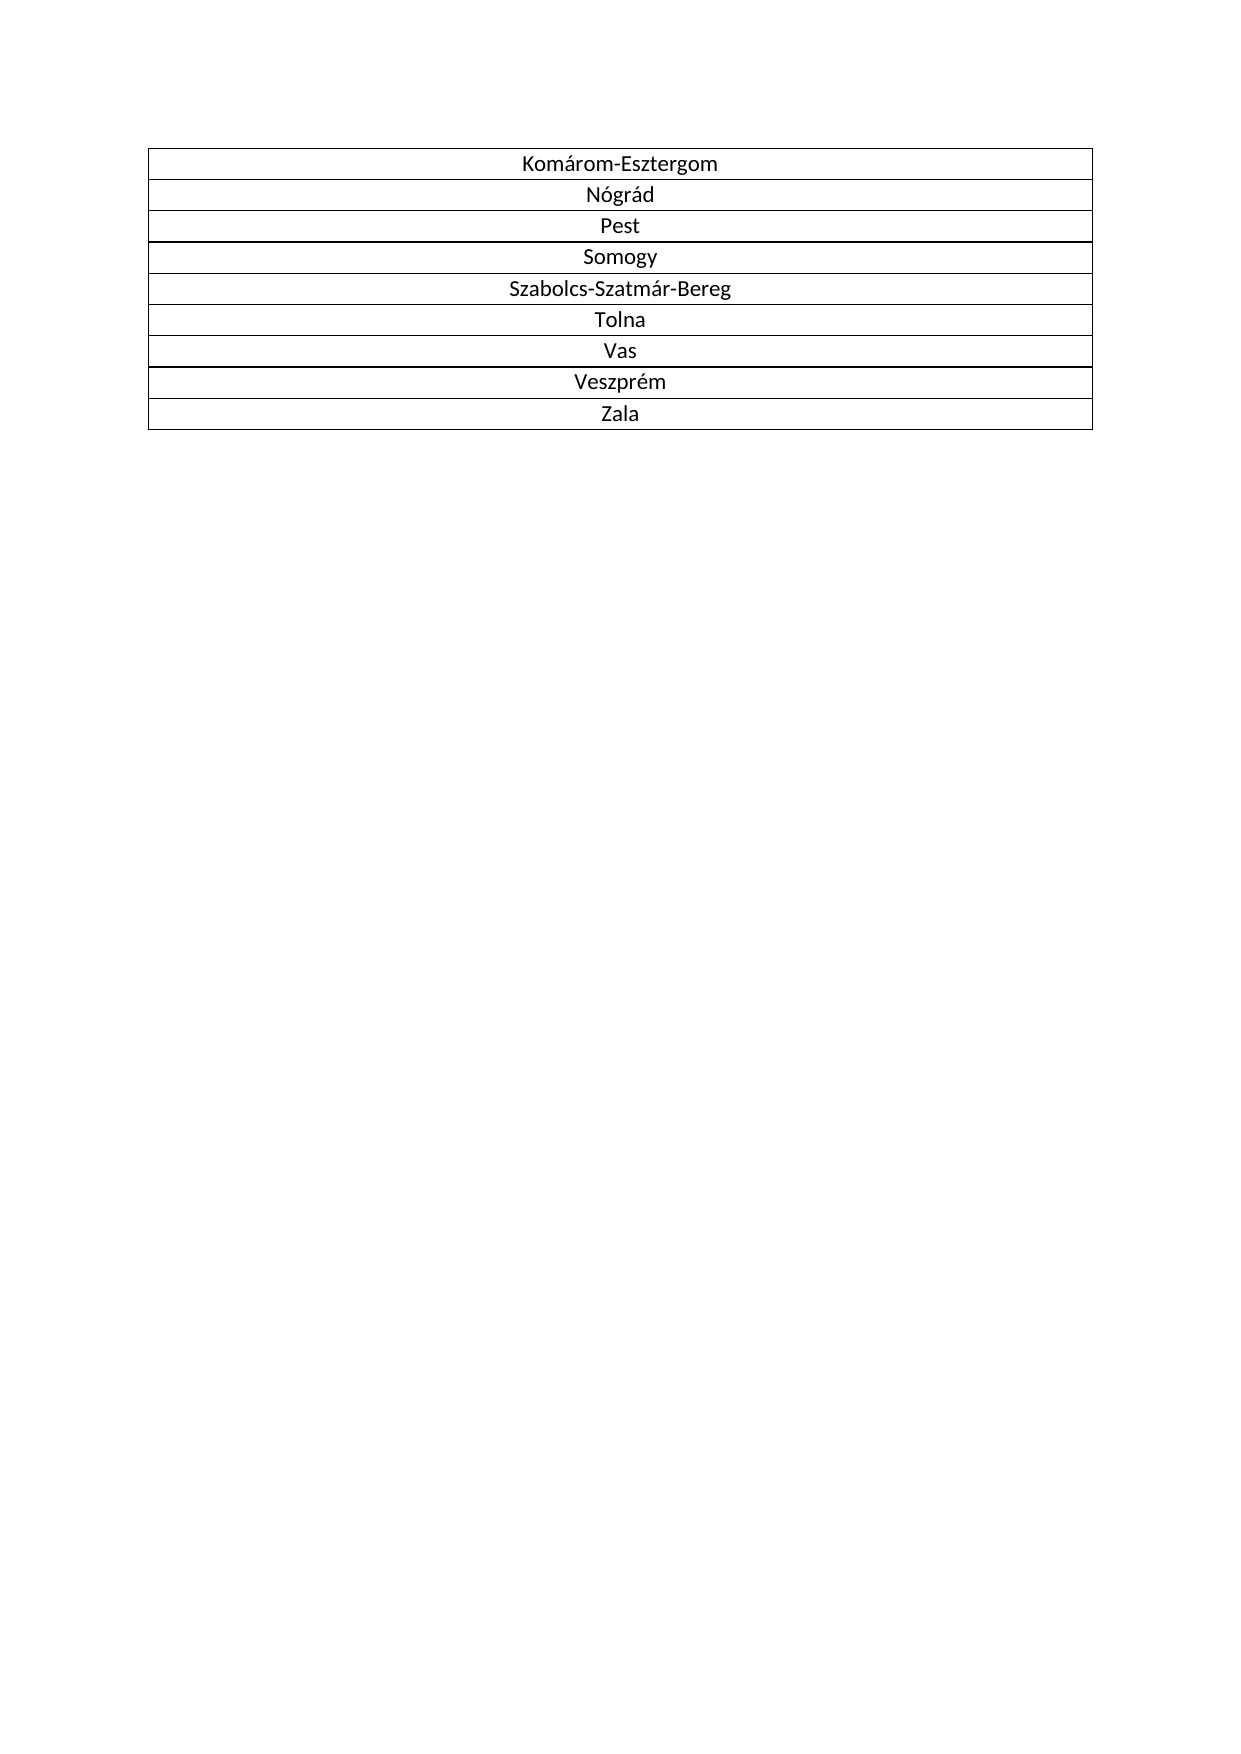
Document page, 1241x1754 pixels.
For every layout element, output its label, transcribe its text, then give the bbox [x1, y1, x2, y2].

table_cell Vas [149, 336, 1092, 366]
table_cell Somogy [149, 243, 1092, 273]
table_cell Pest [149, 211, 1092, 241]
table_cell Szabolcs-Szatmár-Bereg [149, 274, 1092, 304]
table_cell Tolna [149, 305, 1092, 335]
table_cell Komárom-Esztergom [149, 149, 1092, 179]
table_cell Zala [149, 399, 1092, 429]
table_cell Veszprém [149, 368, 1092, 398]
table_cell Nógrád [149, 180, 1092, 210]
